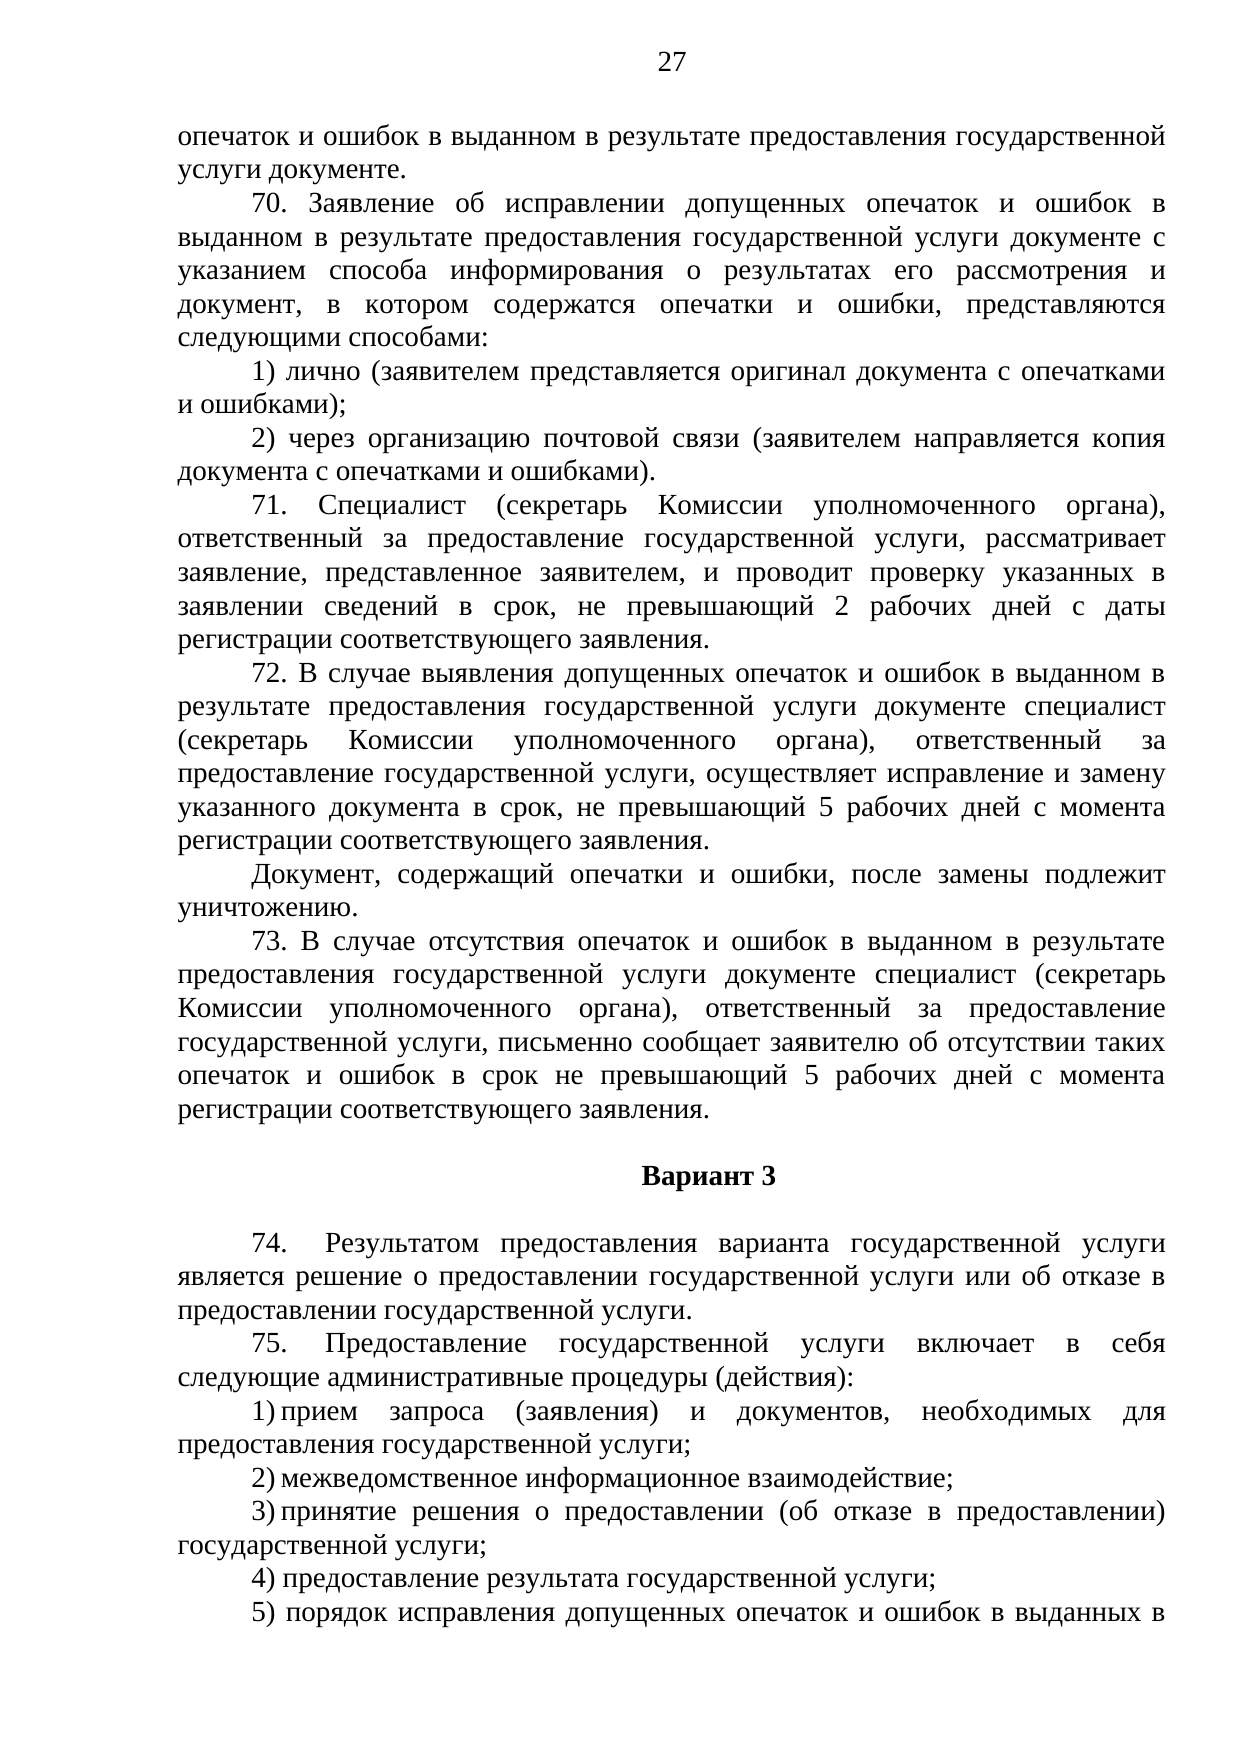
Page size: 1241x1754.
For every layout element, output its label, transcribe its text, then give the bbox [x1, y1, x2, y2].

text 72. В случае выявления допущенных опечаток и ошибок в выданном в результате предоставления государственной услуги документе специалист (секретарь Комиссии уполномоченного органа), ответственный за предоставление государственной услуги, осуществляет исправление и замену указанного документа в срок, не превышающий 5 рабочих дней с момента регистрации соответствующего заявления. [177, 655, 1166, 856]
text 70. Заявление об исправлении допущенных опечаток и ошибок в выданном в результате предоставления государственной услуги документе с указанием способа информирования о результатах его рассмотрения и документ, в котором содержатся опечатки и ошибки, представляются следующими способами: [177, 185, 1166, 353]
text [177, 118, 1166, 185]
text 4) предоставление результата государственной услуги; [177, 1560, 1166, 1594]
list прием запроса (заявления) и документов, необходимых для предоставления государственной услуги; [177, 1393, 1166, 1460]
text 71. Специалист (секретарь Комиссии уполномоченного органа), ответственный за предоставление государственной услуги, рассматривает заявление, представленное заявителем, и проводит проверку указанных в заявлении сведений в срок, не превышающий 2 рабочих дней с даты регистрации соответствующего заявления. [177, 487, 1166, 655]
text 2) через организацию почтовой связи (заявителем направляется копия документа с опечатками и ошибками). [177, 420, 1166, 487]
list Предоставление государственной услуги включает в себя следующие административные процедуры (действия): [177, 1326, 1166, 1393]
list принятие решения о предоставлении (об отказе в предоставлении) государственной услуги; [177, 1493, 1166, 1560]
text Вариант 3 [177, 1158, 1166, 1191]
list Результатом предоставления варианта государственной услуги является решение о предоставлении государственной услуги или об отказе в предоставлении государственной услуги. [177, 1225, 1166, 1326]
list межведомственное информационное взаимодействие; [177, 1460, 1166, 1493]
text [177, 1594, 1166, 1627]
text 73. В случае отсутствия опечаток и ошибок в выданном в результате предоставления государственной услуги документе специалист (секретарь Комиссии уполномоченного органа), ответственный за предоставление государственной услуги, письменно сообщает заявителю об отсутствии таких опечаток и ошибок в срок не превышающий 5 рабочих дней с момента регистрации соответствующего заявления. [177, 923, 1166, 1124]
text Документ, содержащий опечатки и ошибки, после замены подлежит уничтожению. [177, 856, 1166, 923]
text 1) лично (заявителем представляется оригинал документа с опечатками и ошибками); [177, 353, 1166, 420]
